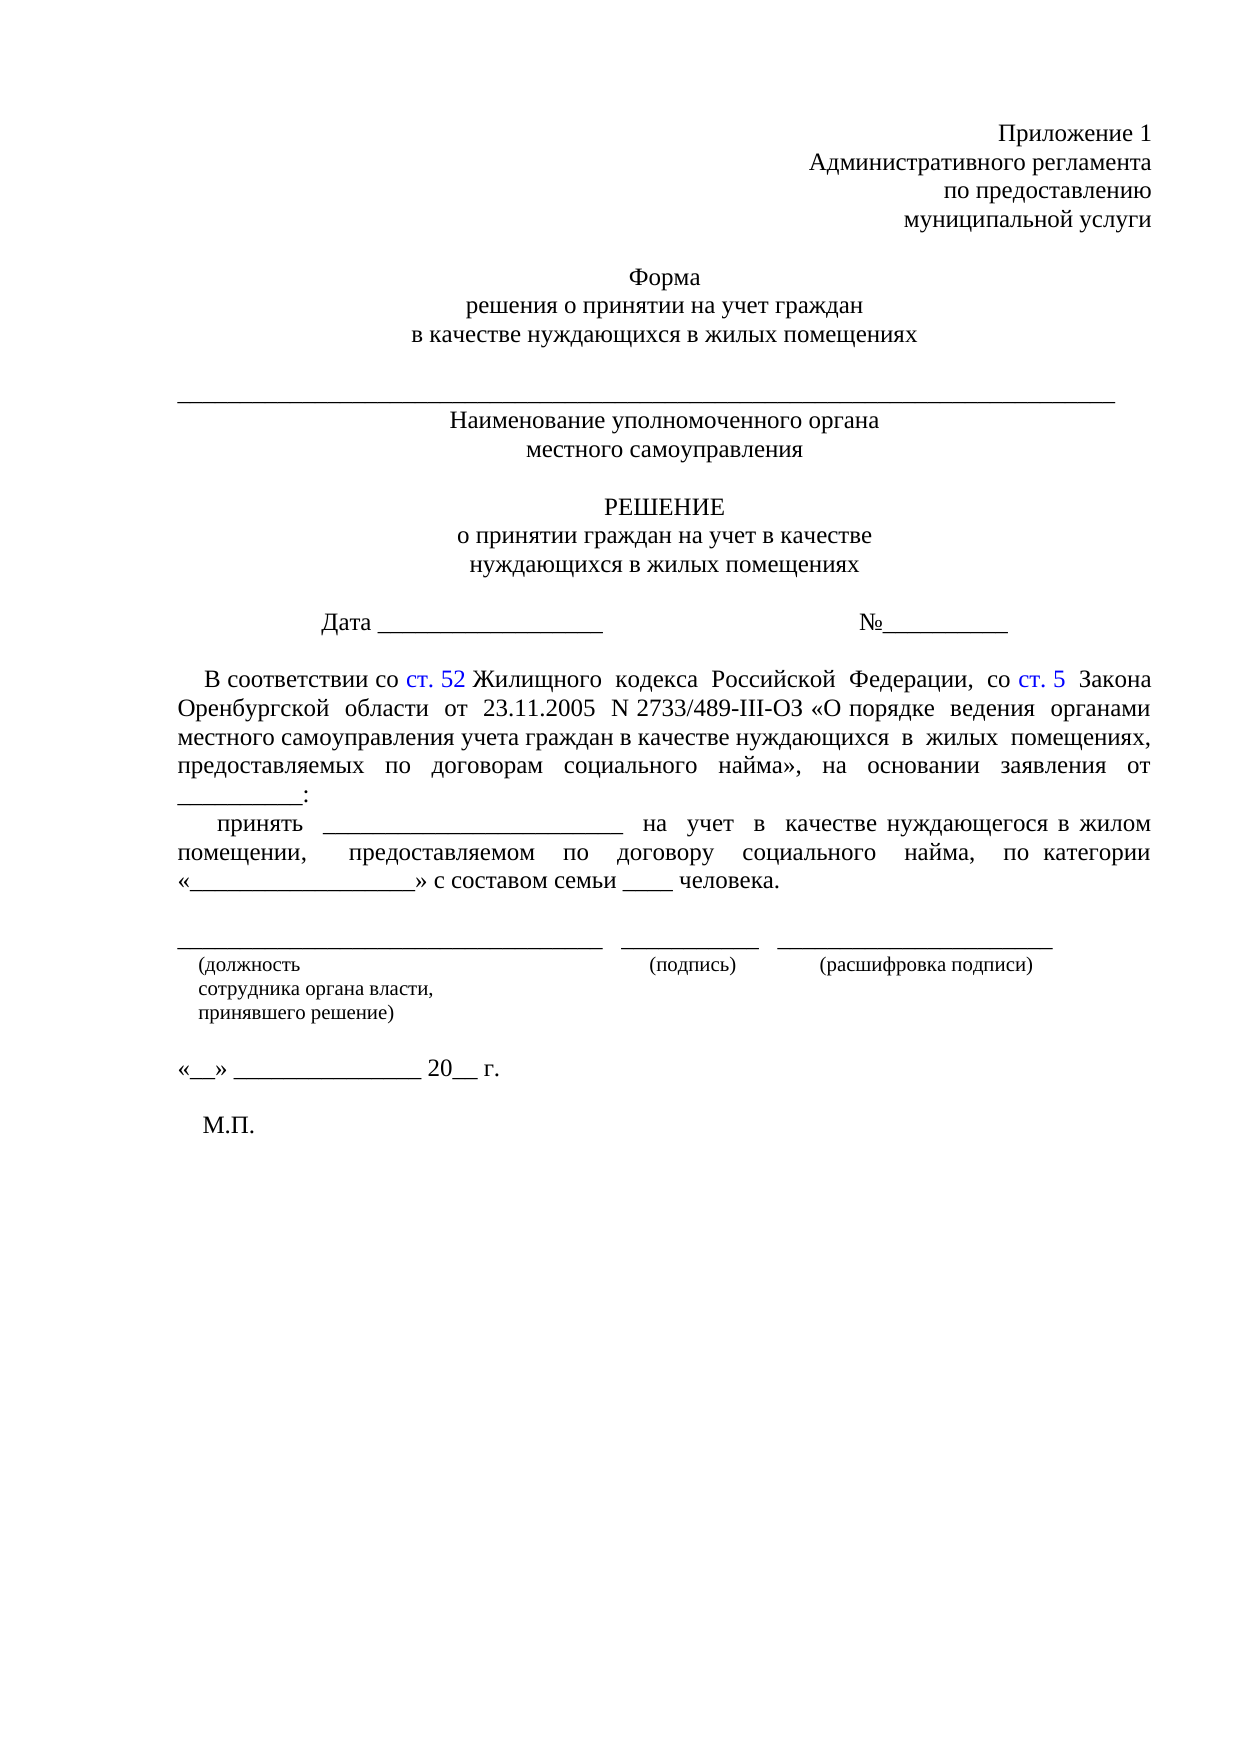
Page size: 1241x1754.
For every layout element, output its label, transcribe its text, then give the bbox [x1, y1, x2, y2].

text сотрудника органа власти, [177, 976, 1152, 1000]
text Форма [177, 262, 1152, 291]
text Наименование уполномоченного органа [177, 406, 1152, 434]
text (должность (подпись) (расшифровка подписи) [177, 952, 1152, 976]
text о принятии граждан на учет в качестве [177, 521, 1152, 549]
text принять ________________________ на учет в качестве нуждающегося в жилом помещении, предоставляемом по договору социального найма, по категории «__________________» с составом семьи ____ человека. [177, 808, 1152, 894]
text решения о принятии на учет граждан [177, 291, 1152, 319]
text местного самоуправления [177, 434, 1152, 463]
text по предоставлению [177, 176, 1152, 204]
text ___________________________________________________________________________ [177, 377, 1152, 406]
text Административного регламента [177, 147, 1152, 176]
text принявшего решение) [177, 1000, 1152, 1024]
text нуждающихся в жилых помещениях [177, 549, 1152, 578]
text Дата __________________ №__________ [177, 607, 1152, 636]
text Приложение 1 [177, 118, 1152, 147]
text в качестве нуждающихся в жилых помещениях [177, 319, 1152, 348]
text РЕШЕНИЕ [177, 492, 1152, 521]
text муниципальной услуги [177, 204, 1152, 233]
text «__» _______________ 20__ г. [177, 1053, 1152, 1082]
text В соответствии со ст. 52 Жилищного кодекса Российской Федерации, со ст. 5 Закона Оренбургской области от 23.11.2005 N 2733/489-III-ОЗ «О порядке ведения органами местного самоуправления учета граждан в качестве нуждающихся в жилых помещениях, предоставляемых по договорам социального найма», на основании заявления от __________: [177, 664, 1152, 808]
text М.П. [177, 1110, 1152, 1139]
text __________________________________ ___________ ______________________ [177, 923, 1152, 952]
